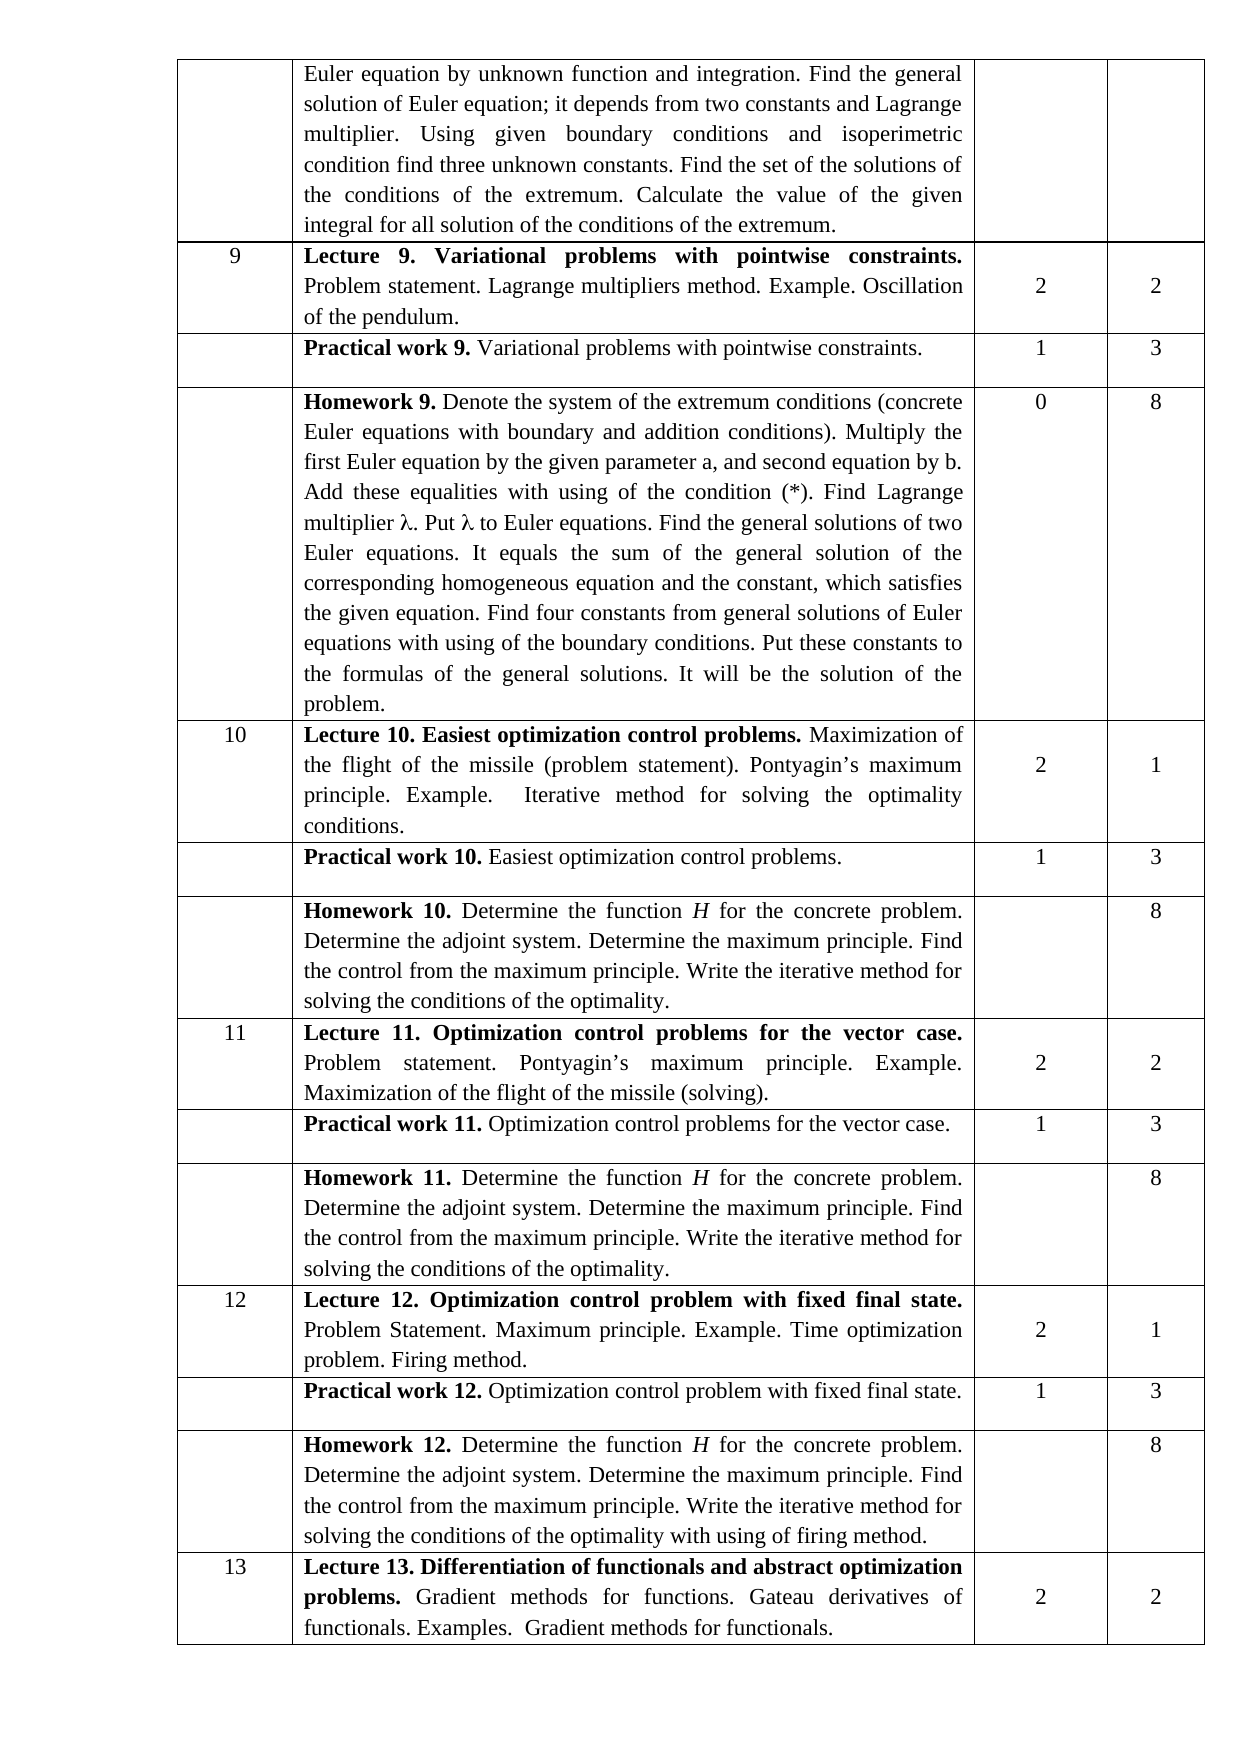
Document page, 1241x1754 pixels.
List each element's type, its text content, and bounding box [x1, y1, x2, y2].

table_cell 2 [975, 1553, 1107, 1644]
table_cell Homework 12. Determine the function Н for the concrete problem. Determine the adjoint system. Determine the maximum principle. Find the control from the maximum principle. Write the iterative method for solving the conditions of the optimality with using of firing method. [293, 1431, 974, 1552]
table_cell 1 [975, 1378, 1107, 1430]
table_cell 2 [1108, 243, 1204, 333]
table_cell [178, 1378, 292, 1430]
table_cell [178, 1164, 292, 1285]
table_cell Homework 11. Determine the function Н for the concrete problem. Determine the adjoint system. Determine the maximum principle. Find the control from the maximum principle. Write the iterative method for solving the conditions of the optimality. [293, 1164, 974, 1285]
table_cell 2 [975, 1019, 1107, 1109]
table_cell 12 [178, 1286, 292, 1377]
table_cell [975, 1164, 1107, 1285]
table_cell Lecture 12. Optimization control problem with fixed final state. Problem Statement. Maximum principle. Example. Time optimization problem. Firing method. [293, 1286, 974, 1377]
table_cell Lecture 10. Easiest optimization control problems. Maximization of the flight of the missile (problem statement). Pontyagin’s maximum principle. Example. Iterative method for solving the optimality conditions. [293, 721, 974, 842]
table_cell 8 [1108, 60, 1204, 241]
table_cell [178, 60, 292, 241]
table_cell 1 [975, 1110, 1107, 1163]
table_cell 2 [975, 1286, 1107, 1377]
table_cell 1 [975, 334, 1107, 387]
table_cell 3 [1108, 843, 1204, 896]
table_cell 2 [1108, 1553, 1204, 1644]
table_cell 1 [1108, 721, 1204, 842]
table_cell [178, 388, 292, 720]
table_cell 2 [975, 721, 1107, 842]
table_cell Homework 9. Denote the system of the extremum conditions (concrete Euler equations with boundary and addition conditions). Multiply the first Euler equation by the given parameter a, and second equation by b. Add these equalities with using of the condition (*). Find Lagrange multiplier . Put to Euler equations. Find the general solutions of two Euler equations. It equals the sum of the general solution of the corresponding homogeneous equation and the constant, which satisfies the given equation. Find four constants from general solutions of Euler equations with using of the boundary conditions. Put these constants to the formulas of the general solutions. It will be the solution of the problem. [293, 388, 974, 720]
table_cell 2 [975, 243, 1107, 333]
table_cell Practical work 9. Variational problems with pointwise constraints. [293, 334, 974, 387]
table_cell 0 [975, 388, 1107, 720]
table_cell 10 [178, 721, 292, 842]
table_cell [975, 1431, 1107, 1552]
table_cell Homework 10. Determine the function Н for the concrete problem. Determine the adjoint system. Determine the maximum principle. Find the control from the maximum principle. Write the iterative method for solving the conditions of the optimality. [293, 897, 974, 1018]
table_cell 3 [1108, 334, 1204, 387]
table_cell 8 [1108, 1431, 1204, 1552]
table_cell [178, 334, 292, 387]
table_cell [975, 60, 1107, 241]
table_cell 3 [1108, 1378, 1204, 1430]
table_cell 9 [178, 243, 292, 333]
table_cell 8 [1108, 897, 1204, 1018]
table_cell 11 [178, 1019, 292, 1109]
table_cell 8 [1108, 388, 1204, 720]
table_cell Lecture 13. Differentiation of functionals and abstract optimization problems. Gradient methods for functions. Gateau derivatives of functionals. Examples. Gradient methods for functionals. [293, 1553, 974, 1644]
table_cell [178, 843, 292, 896]
table_cell [178, 1110, 292, 1163]
table_cell Lecture 11. Optimization control problems for the vector case. Problem statement. Pontyagin’s maximum principle. Example. Maximization of the flight of the missile (solving). [293, 1019, 974, 1109]
table_cell 1 [1108, 1286, 1204, 1377]
table_cell [975, 897, 1107, 1018]
table_cell 2 [1108, 1019, 1204, 1109]
table_cell [178, 1431, 292, 1552]
table_cell 13 [178, 1553, 292, 1644]
table_cell Lecture 9. Variational problems with pointwise constraints. Problem statement. Lagrange multipliers method. Example. Oscillation of the pendulum. [293, 243, 974, 333]
table_cell [178, 897, 292, 1018]
table_cell 1 [975, 843, 1107, 896]
table_cell Practical work 12. Optimization control problem with fixed final state. [293, 1378, 974, 1430]
table_cell 3 [1108, 1110, 1204, 1163]
table_cell 8 [1108, 1164, 1204, 1285]
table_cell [293, 60, 974, 241]
table_cell Practical work 11. Optimization control problems for the vector case. [293, 1110, 974, 1163]
table_cell Practical work 10. Easiest optimization control problems. [293, 843, 974, 896]
